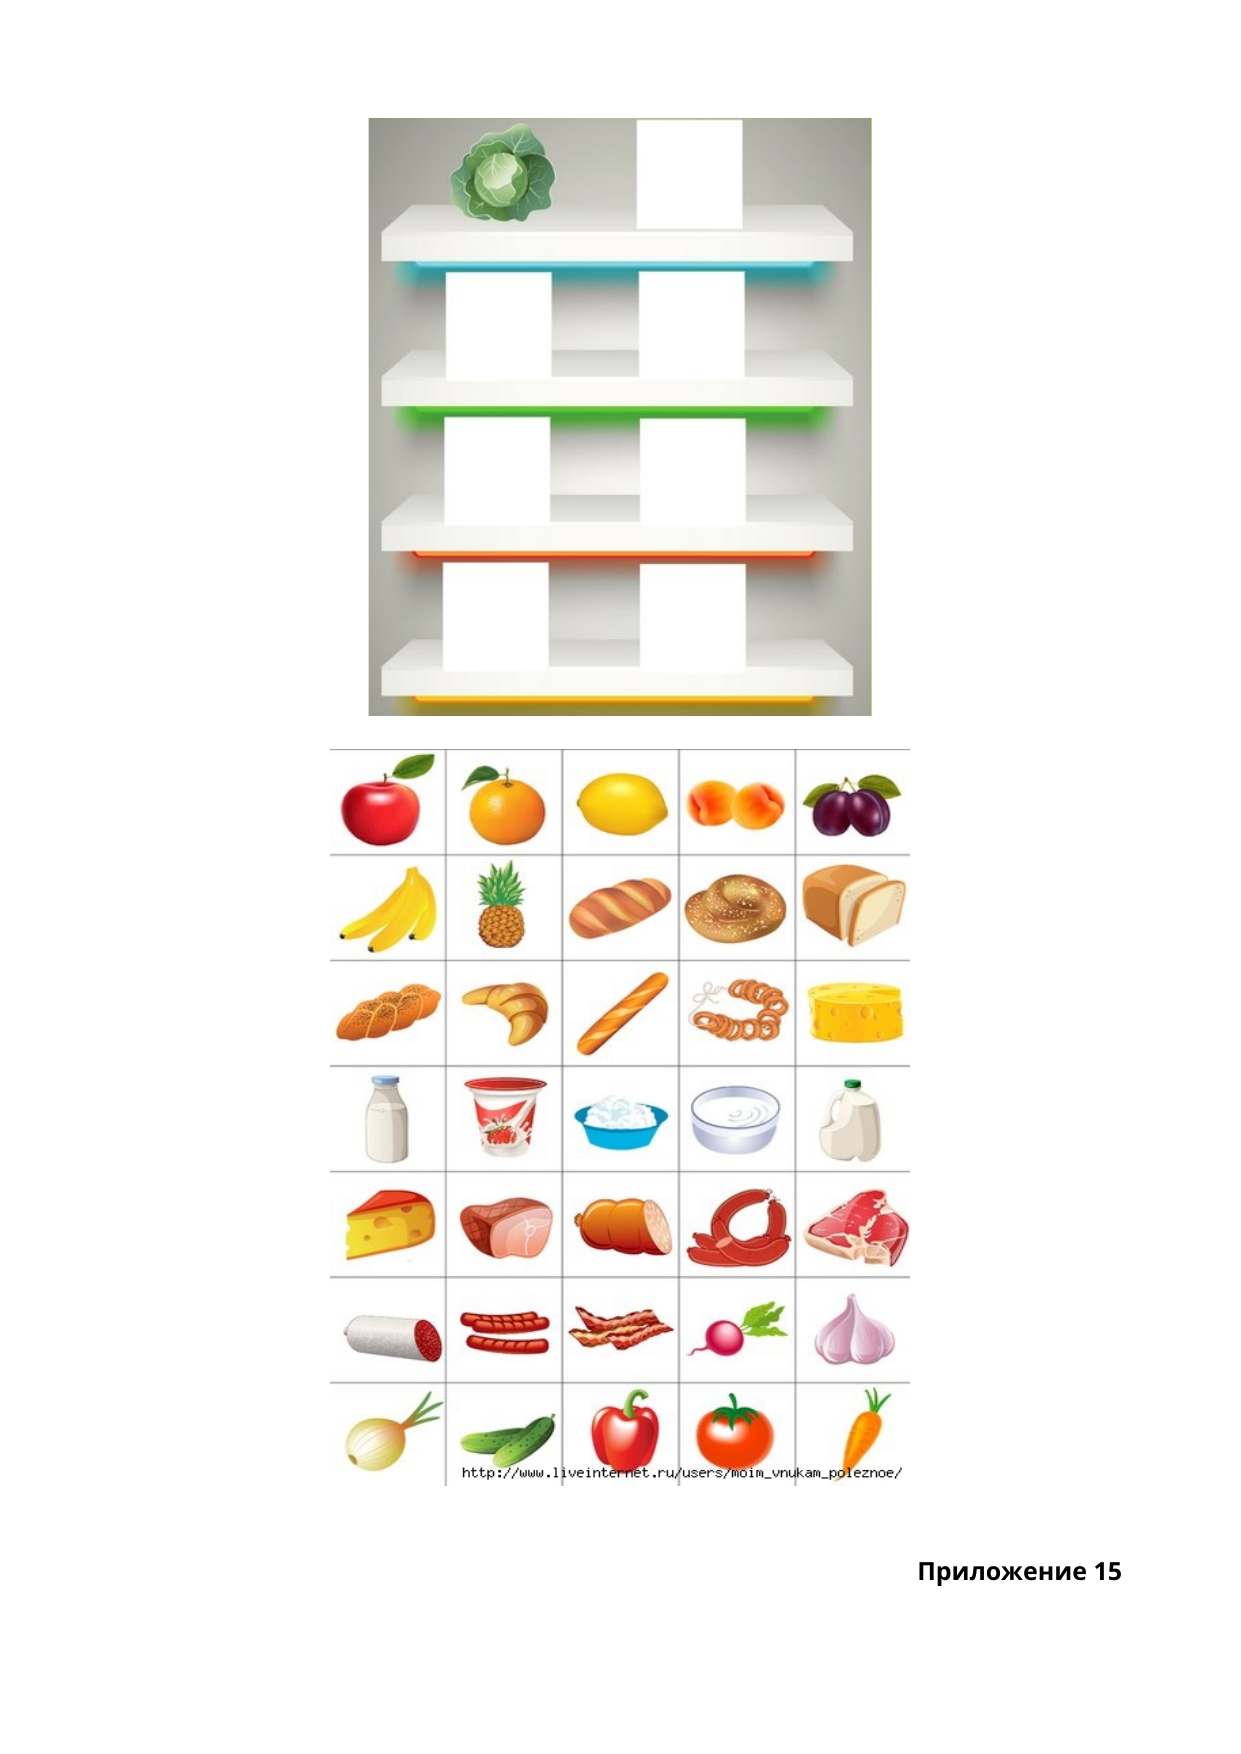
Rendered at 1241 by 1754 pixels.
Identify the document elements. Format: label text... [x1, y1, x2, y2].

picture [330, 749, 910, 1486]
picture [368, 118, 872, 716]
text Приложение 15 [118, 1553, 1122, 1587]
